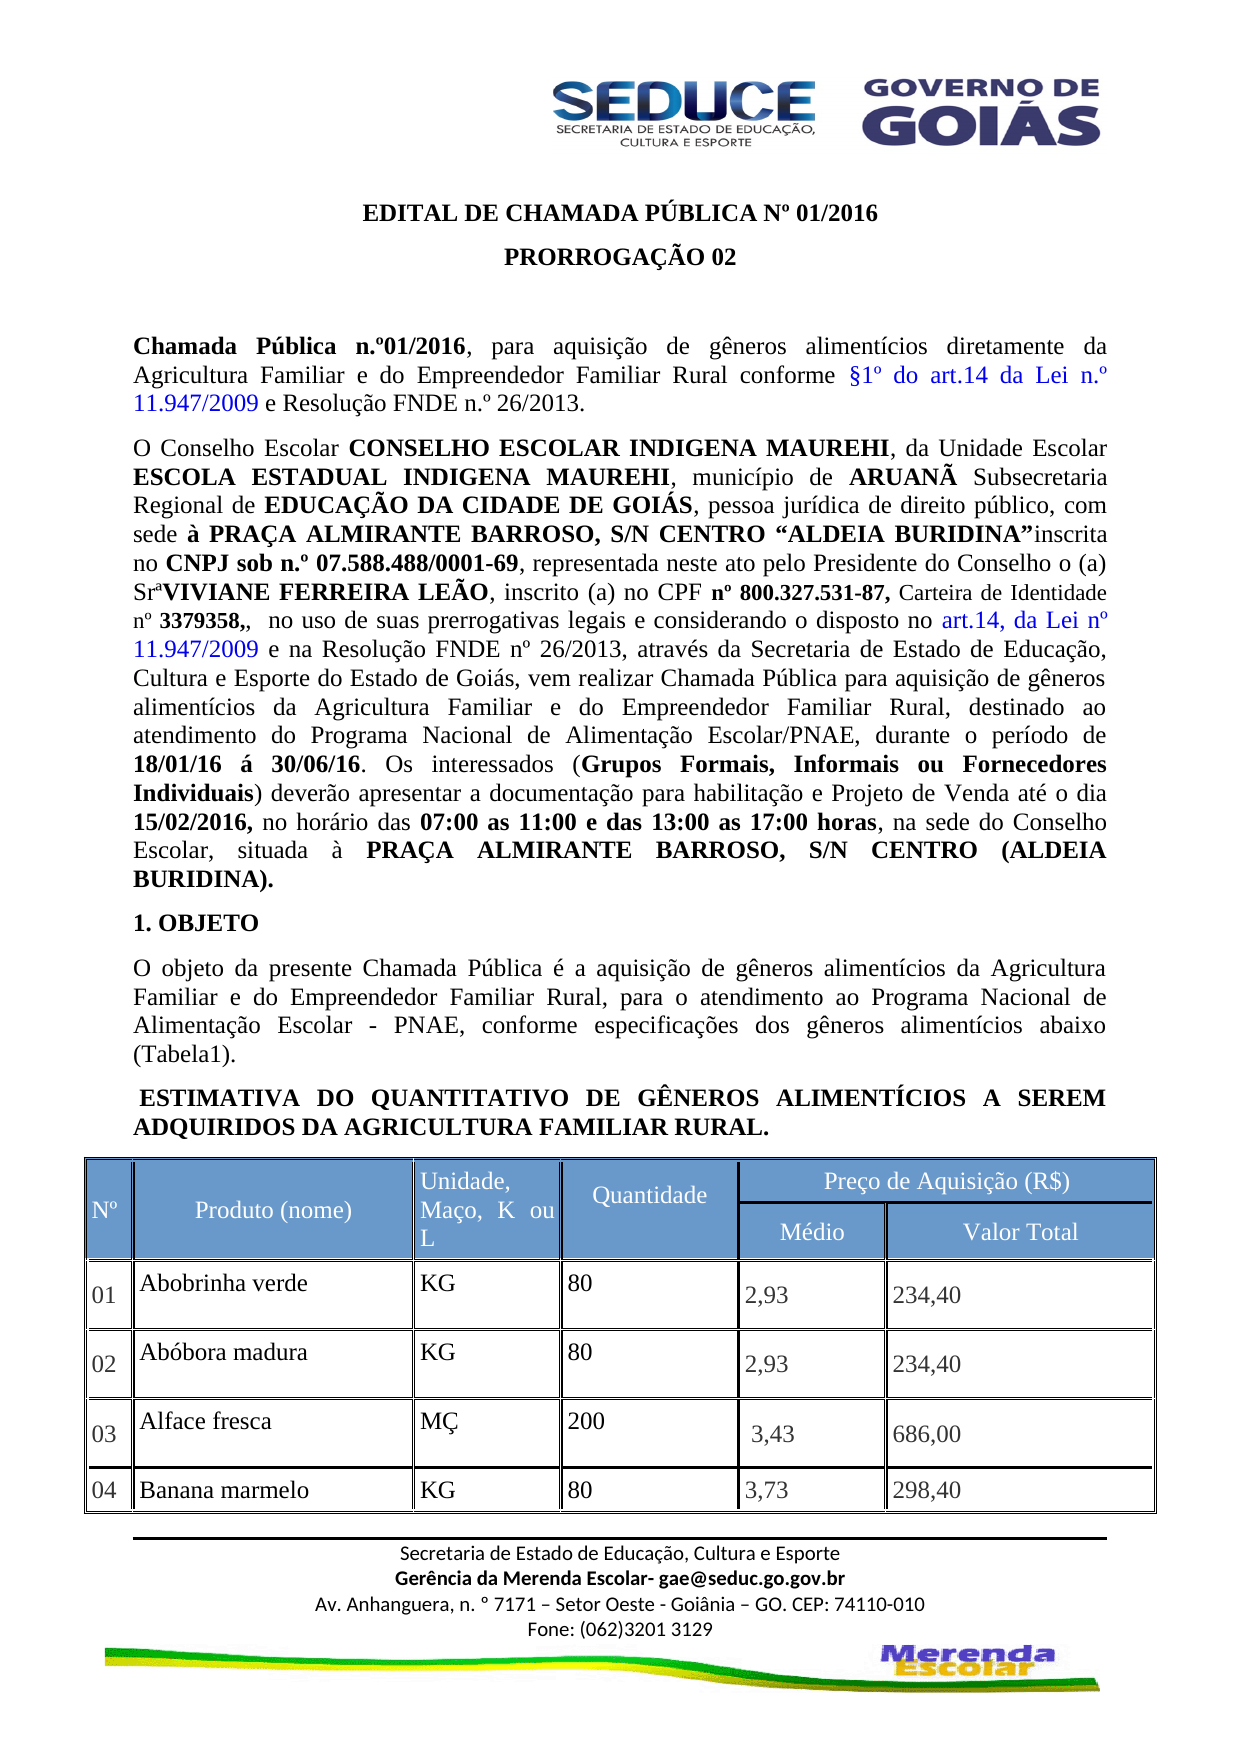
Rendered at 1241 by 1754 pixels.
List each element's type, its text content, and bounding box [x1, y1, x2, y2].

table_cell 234,40 [886, 1328, 1155, 1397]
table_cell Banana marmelo [133, 1469, 413, 1511]
text Chamada Pública n.º01/2016, para aquisição de gêneros alimentícios diretamente da Agricultura Familiar e do Empreendedor Familiar Rural conforme §1º do art.14 da Lei n.º 11.947/2009 e Resolução FNDE n.º 26/2013. [133, 331, 1107, 417]
text O objeto da presente Chamada Pública é a aquisição de gêneros alimentícios da Agricultura Familiar e do Empreendedor Familiar Rural, para o atendimento ao Programa Nacional de Alimentação Escolar - PNAE, conforme especificações dos gêneros alimentícios abaixo (Tabela1). [133, 953, 1107, 1068]
table_cell 80 [563, 1262, 737, 1328]
picture [552, 73, 1108, 154]
table_cell 03 [85, 1397, 133, 1466]
table_cell 3,43 [740, 1400, 884, 1466]
text 1. OBJETO [133, 908, 1107, 937]
table_header Produto (nome) [133, 1160, 413, 1258]
table_cell Valor Total [888, 1201, 1154, 1258]
table_header Preço de Aquisição (R$) [738, 1160, 1154, 1201]
table_cell 200 [563, 1400, 737, 1466]
table_cell 3,73 [738, 1466, 886, 1511]
table_cell Abobrinha verde [135, 1262, 412, 1328]
table_header Unidade, Maço, K ou L [414, 1158, 561, 1258]
text ESTIMATIVA DO QUANTITATIVO DE GÊNEROS ALIMENTÍCIOS A SEREM ADQUIRIDOS DA AGRICULTURA FAMILIAR RURAL. [133, 1083, 1107, 1141]
table_cell KG [414, 1466, 561, 1511]
table_cell 2,93 [740, 1262, 884, 1328]
table_cell 01 [87, 1259, 131, 1328]
table_cell KG [415, 1262, 559, 1328]
table_cell 2,93 [740, 1331, 884, 1397]
table_cell 02 [85, 1328, 133, 1397]
table_cell 04 [87, 1466, 133, 1511]
table_cell 234,40 [888, 1259, 1154, 1328]
table_cell 80 [561, 1469, 738, 1511]
table_header Nº [85, 1158, 133, 1258]
text EDITAL DE CHAMADA PÚBLICA Nº 01/2016 [133, 198, 1107, 227]
table_cell 298,40 [886, 1466, 1154, 1511]
table_cell Alface fresca [135, 1400, 412, 1466]
table_cell Abóbora madura [135, 1331, 412, 1397]
table_cell 80 [563, 1331, 737, 1397]
table_cell Médio [740, 1204, 884, 1258]
text PRORROGAÇÃO 02 [133, 242, 1107, 271]
table_cell 686,00 [886, 1397, 1155, 1466]
table_header Quantidade [561, 1160, 738, 1258]
table_cell MÇ [415, 1400, 559, 1466]
table_cell KG [415, 1331, 559, 1397]
text O Conselho Escolar CONSELHO ESCOLAR INDIGENA MAUREHI, da Unidade Escolar ESCOLA ESTADUAL INDIGENA MAUREHI, município de ARUANÃ Subsecretaria Regional de EDUCAÇÃO DA CIDADE DE GOIÁS, pessoa jurídica de direito público, com sede à PRAÇA ALMIRANTE BARROSO, S/N CENTRO “ALDEIA BURIDINA”inscrita no CNPJ sob n.º 07.588.488/0001-69, representada neste ato pelo Presidente do Conselho o (a) SrªVIVIANE FERREIRA LEÃO, inscrito (a) no CPF nº 800.327.531-87, Carteira de Identidade nº 3379358,, no uso de suas prerrogativas legais e considerando o disposto no art.14, da Lei nº 11.947/2009 e na Resolução FNDE nº 26/2013, através da Secretaria de Estado de Educação, Cultura e Esporte do Estado de Goiás, vem realizar Chamada Pública para aquisição de gêneros alimentícios da Agricultura Familiar e do Empreendedor Familiar Rural, destinado ao atendimento do Programa Nacional de Alimentação Escolar/PNAE, durante o período de 18/01/16 á 30/06/16. Os interessados (Grupos Formais, Informais ou Fornecedores Individuais) deverão apresentar a documentação para habilitação e Projeto de Venda até o dia 15/02/2016, no horário das 07:00 as 11:00 e das 13:00 as 17:00 horas, na sede do Conselho Escolar, situada à PRAÇA ALMIRANTE BARROSO, S/N CENTRO (ALDEIA BURIDINA). [133, 433, 1107, 893]
